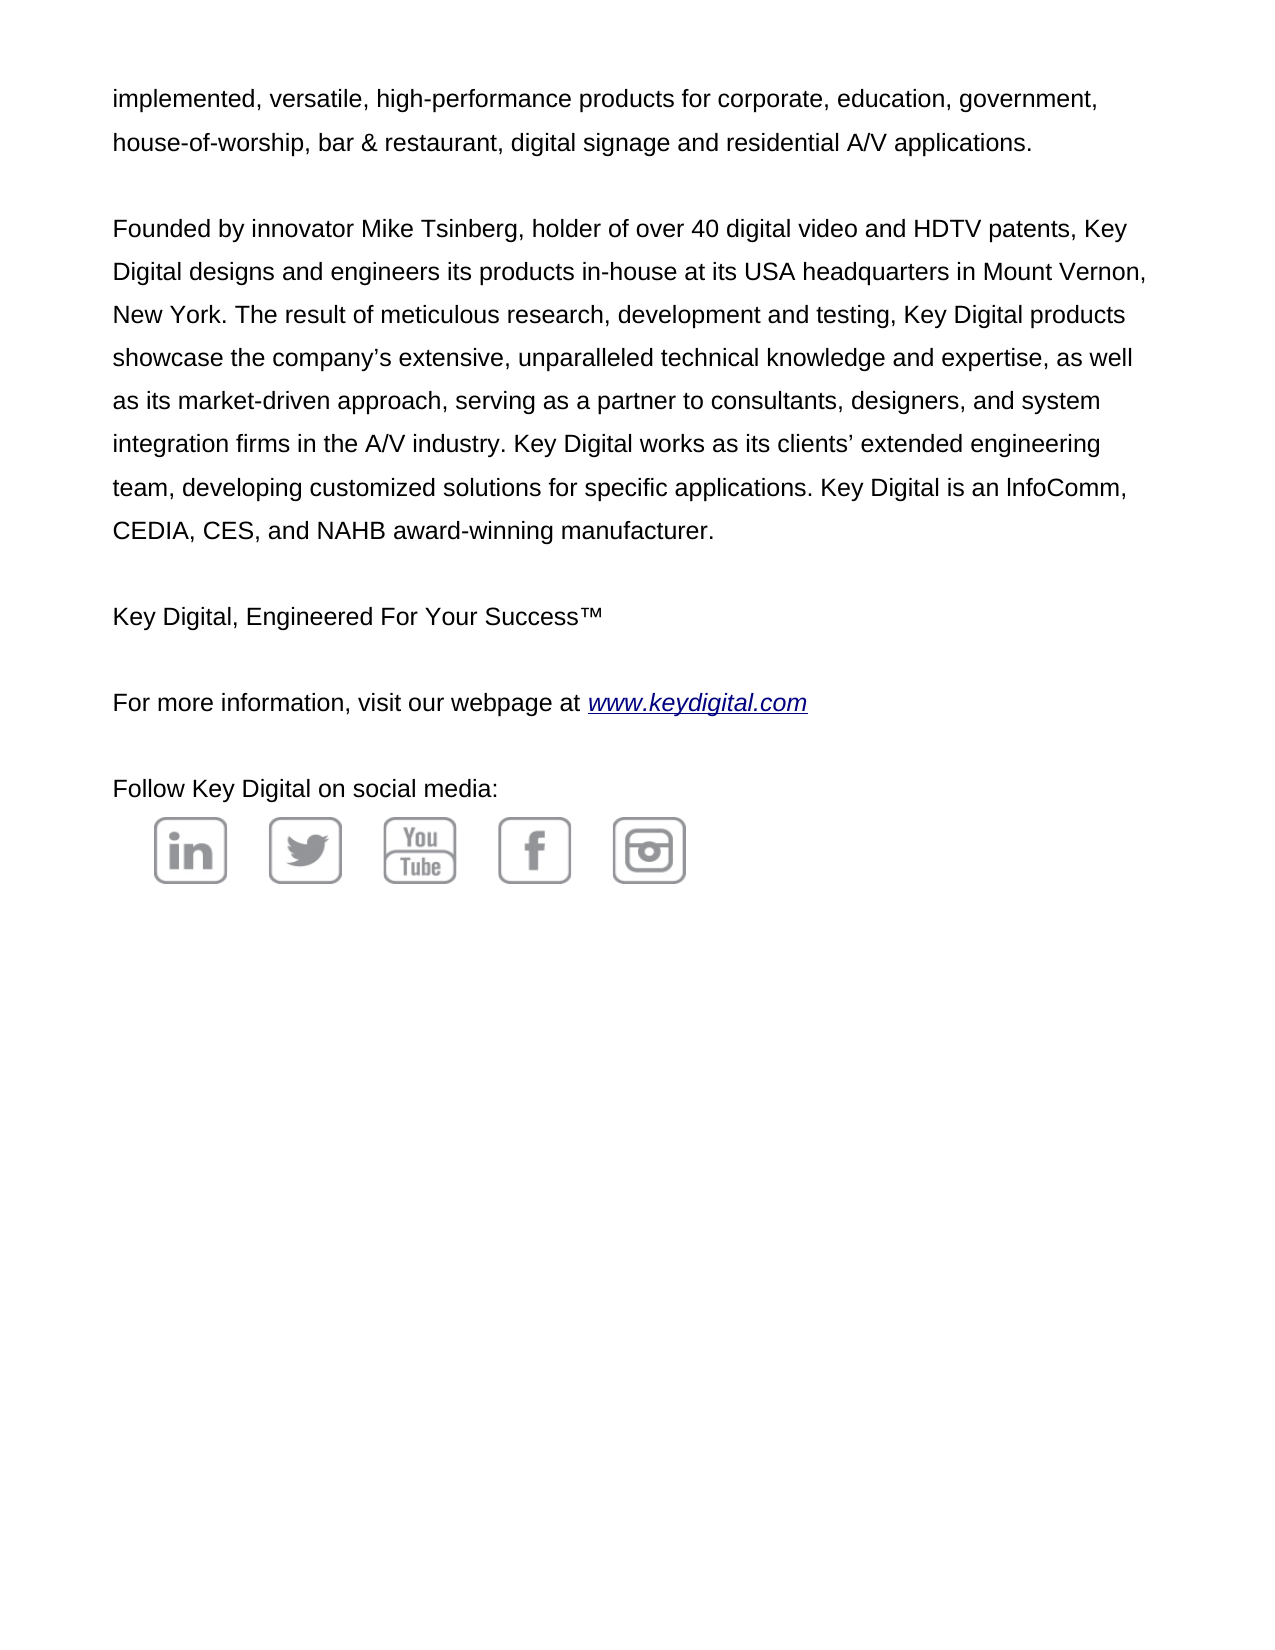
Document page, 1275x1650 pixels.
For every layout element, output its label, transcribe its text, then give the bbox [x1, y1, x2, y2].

picture [498, 817, 572, 884]
text Follow Key Digital on social media: [112, 774, 1162, 803]
picture [612, 817, 686, 884]
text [112, 84, 1162, 156]
text Founded by innovator Mike Tsinberg, holder of over 40 digital video and HDTV patents, Key Digital designs and engineers its products in-house at its USA headquarters in Mount Vernon, New York. The result of meticulous research, development and testing, Key Digital products showcase the company’s extensive, unparalleled technical knowledge and expertise, as well as its market-driven approach, serving as a partner to consultants, designers, and system integration firms in the A/V industry. Key Digital works as its clients’ extended engineering team, developing customized solutions for specific applications. Key Digital is an lnfoComm, CEDIA, CES, and NAHB award-winning manufacturer. [112, 214, 1162, 544]
picture [268, 817, 342, 884]
text For more information, visit our webpage at www.keydigital.com [112, 688, 1162, 717]
text Key Digital, Engineered For Your Success™ [112, 602, 1162, 631]
picture [154, 817, 228, 884]
picture [383, 817, 457, 884]
